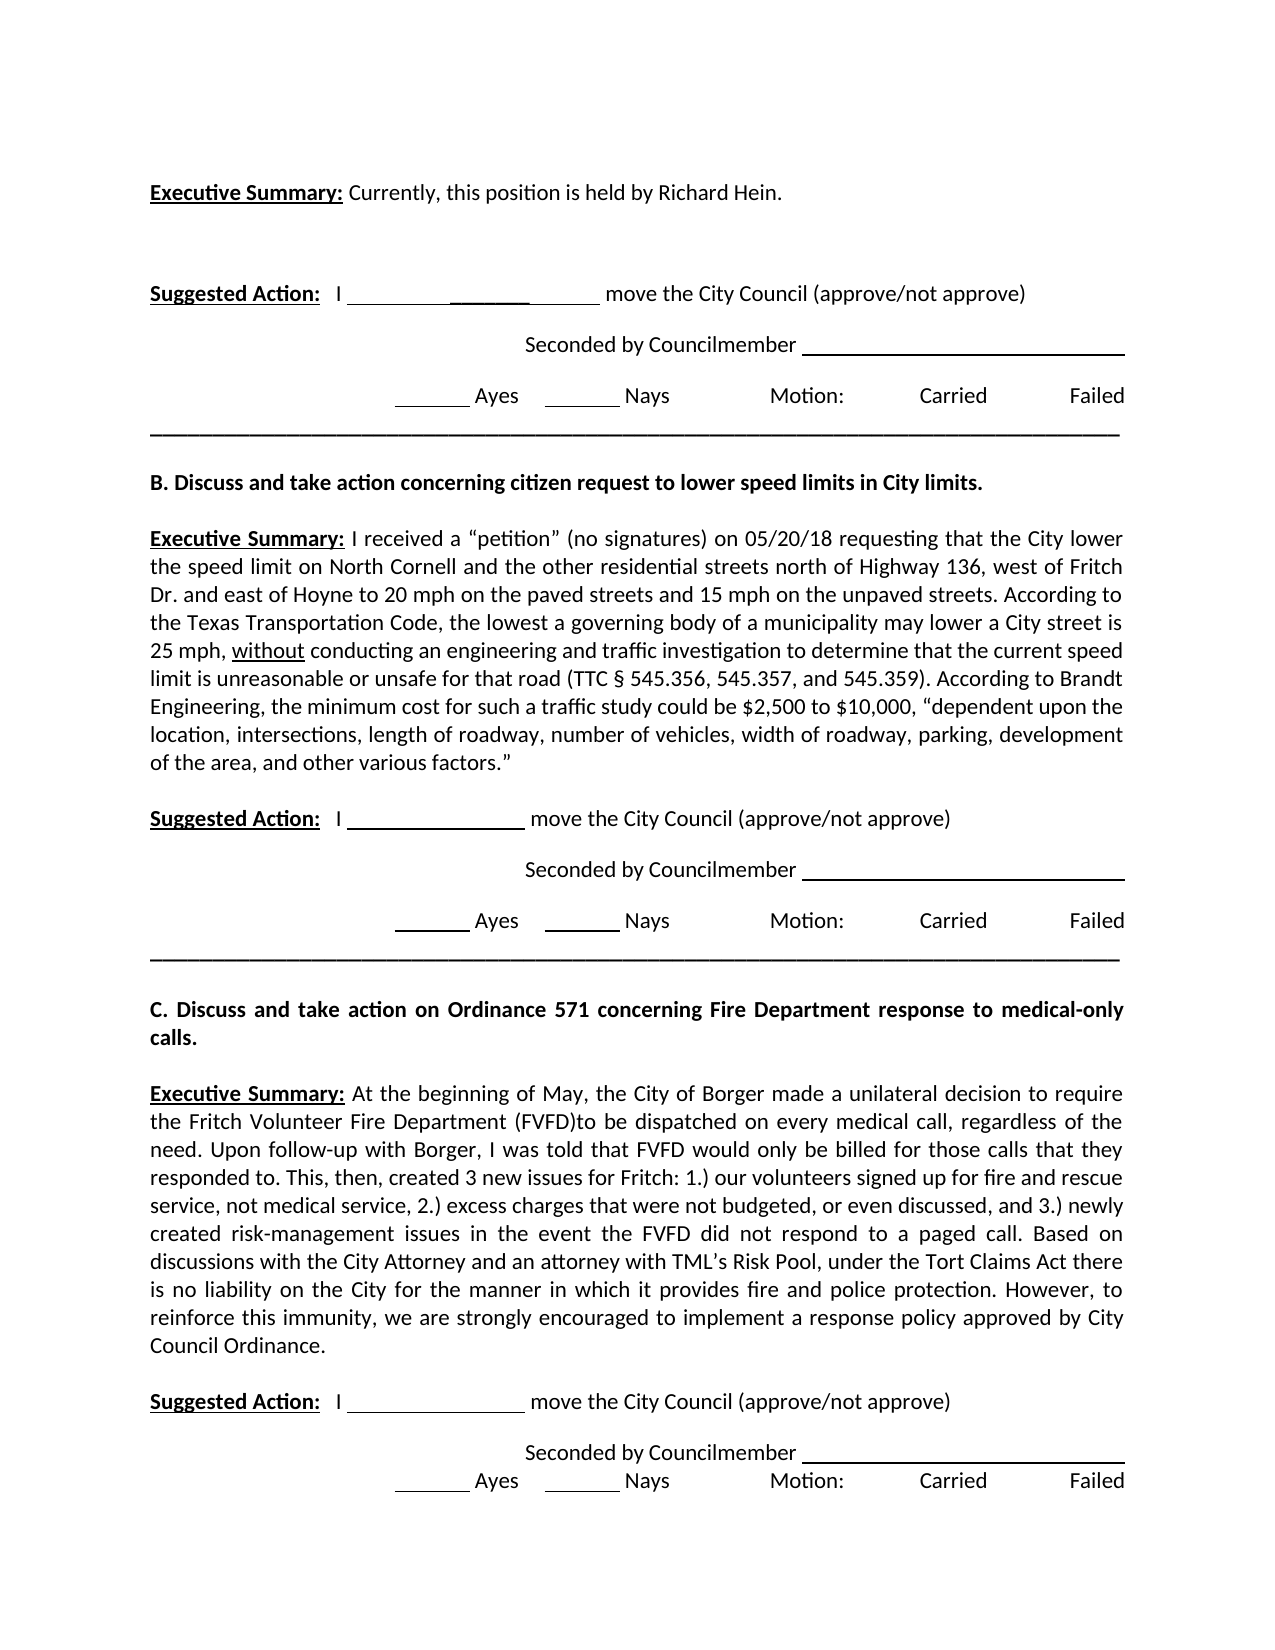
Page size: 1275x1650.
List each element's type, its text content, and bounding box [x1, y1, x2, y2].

text ______________________________________________________________________________ [150, 409, 1125, 440]
list Suggested Action: I _______ move the City Council (approve/not approve) [150, 279, 1144, 307]
list Ayes Nays Motion: Carried Failed [150, 381, 1125, 409]
list Seconded by Councilmember [150, 330, 1144, 358]
text Seconded by Councilmember [150, 1438, 1125, 1466]
text Executive Summary: At the beginning of May, the City of Borger made a unilateral decision to require the Fritch Volunteer Fire Department (FVFD)to be dispatched on every medical call, regardless of the need. Upon follow-up with Borger, I was told that FVFD would only be billed for those calls that they responded to. This, then, created 3 new issues for Fritch: 1.) our volunteers signed up for fire and rescue service, not medical service, 2.) excess charges that were not budgeted, or even discussed, and 3.) newly created risk-management issues in the event the FVFD did not respond to a paged call. Based on discussions with the City Attorney and an attorney with TML’s Risk Pool, under the Tort Claims Act there is no liability on the City for the manner in which it provides fire and police protection. However, to reinforce this immunity, we are strongly encouraged to implement a response policy approved by City Council Ordinance. [150, 1079, 1125, 1359]
text Seconded by Councilmember [150, 855, 1125, 883]
text Suggested Action: I move the City Council (approve/not approve) [150, 1387, 1144, 1415]
text ______________________________________________________________________________ [150, 934, 1125, 964]
text C. Discuss and take action on Ordinance 571 concerning Fire Department response to medical-only calls. [150, 995, 1125, 1051]
text Ayes Nays Motion: Carried Failed [150, 906, 1125, 934]
text Suggested Action: I move the City Council (approve/not approve) [150, 804, 1144, 832]
text Executive Summary: I received a “petition” (no signatures) on 05/20/18 requesting that the City lower the speed limit on North Cornell and the other residential streets north of Highway 136, west of Fritch Dr. and east of Hoyne to 20 mph on the paved streets and 15 mph on the unpaved streets. According to the Texas Transportation Code, the lowest a governing body of a municipality may lower a City street is 25 mph, without conducting an engineering and traffic investigation to determine that the current speed limit is unreasonable or unsafe for that road (TTC § 545.356, 545.357, and 545.359). According to Brandt Engineering, the minimum cost for such a traffic study could be $2,500 to $10,000, “dependent upon the location, intersections, length of roadway, number of vehicles, width of roadway, parking, development of the area, and other various factors.” [150, 524, 1125, 776]
text Executive Summary: Currently, this position is held by Richard Hein. [150, 178, 1125, 206]
text Ayes Nays Motion: Carried Failed [150, 1466, 1125, 1494]
text B. Discuss and take action concerning citizen request to lower speed limits in City limits. [150, 468, 1125, 496]
